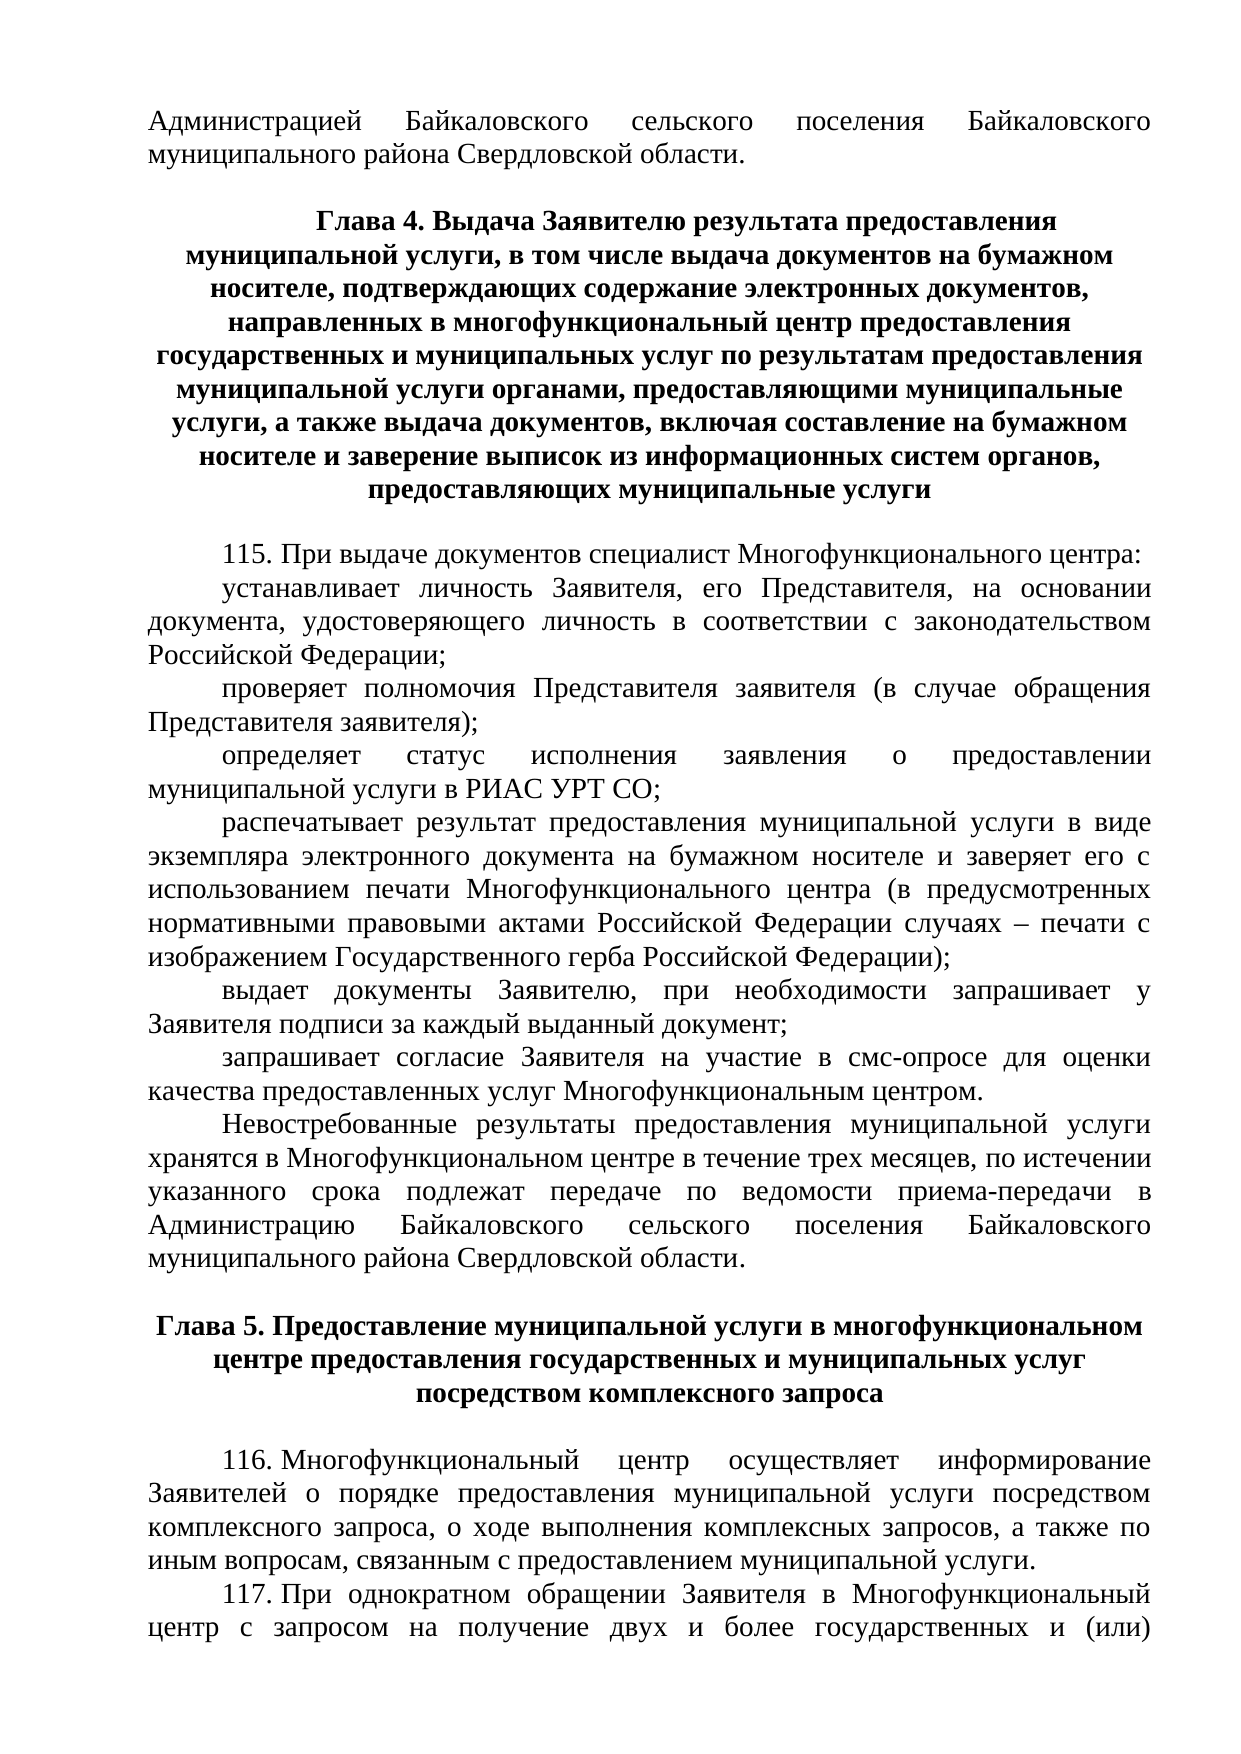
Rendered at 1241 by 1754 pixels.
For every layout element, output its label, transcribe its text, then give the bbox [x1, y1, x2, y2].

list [148, 103, 1152, 170]
text Невостребованные результаты предоставления муниципальной услуги хранятся в Многофункциональном центре в течение трех месяцев, по истечении указанного срока подлежат передаче по ведомости приема-передачи в Администрацию Байкаловского сельского поселения Байкаловского муниципального района Свердловской области. [148, 1106, 1152, 1274]
text Глава 4. Выдача Заявителю результата предоставления муниципальной услуги, в том числе выдача документов на бумажном носителе, подтверждающих содержание электронных документов, направленных в многофункциональный центр предоставления государственных и муниципальных услуг по результатам предоставления муниципальной услуги органами, предоставляющими муниципальные услуги, а также выдача документов, включая составление на бумажном носителе и заверение выписок из информационных систем органов, предоставляющих муниципальные услуги [148, 203, 1152, 505]
text проверяет полномочия Представителя заявителя (в случае обращения Представителя заявителя); [148, 670, 1152, 737]
text Глава 5. Предоставление муниципальной услуги в многофункциональном центре предоставления государственных и муниципальных услуг посредством комплексного запроса [148, 1308, 1152, 1408]
list Многофункциональный центр осуществляет информирование Заявителей о порядке предоставления муниципальной услуги посредством комплексного запроса, о ходе выполнения комплексных запросов, а также по иным вопросам, связанным с предоставлением муниципальной услуги. [148, 1442, 1152, 1576]
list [148, 1576, 1152, 1643]
list При выдаче документов специалист Многофункционального центра: [148, 536, 1152, 570]
text запрашивает согласие Заявителя на участие в смс-опросе для оценки качества предоставленных услуг Многофункциональным центром. [148, 1039, 1152, 1106]
text выдает документы Заявителю, при необходимости запрашивает у Заявителя подписи за каждый выданный документ; [148, 972, 1152, 1039]
text распечатывает результат предоставления муниципальной услуги в виде экземпляра электронного документа на бумажном носителе и заверяет его с использованием печати Многофункционального центра (в предусмотренных нормативными правовыми актами Российской Федерации случаях – печати с изображением Государственного герба Российской Федерации); [148, 804, 1152, 972]
text определяет статус исполнения заявления о предоставлении муниципальной услуги в РИАС УРТ СО; [148, 737, 1152, 804]
text устанавливает личность Заявителя, его Представителя, на основании документа, удостоверяющего личность в соответствии с законодательством Российской Федерации; [148, 570, 1152, 670]
